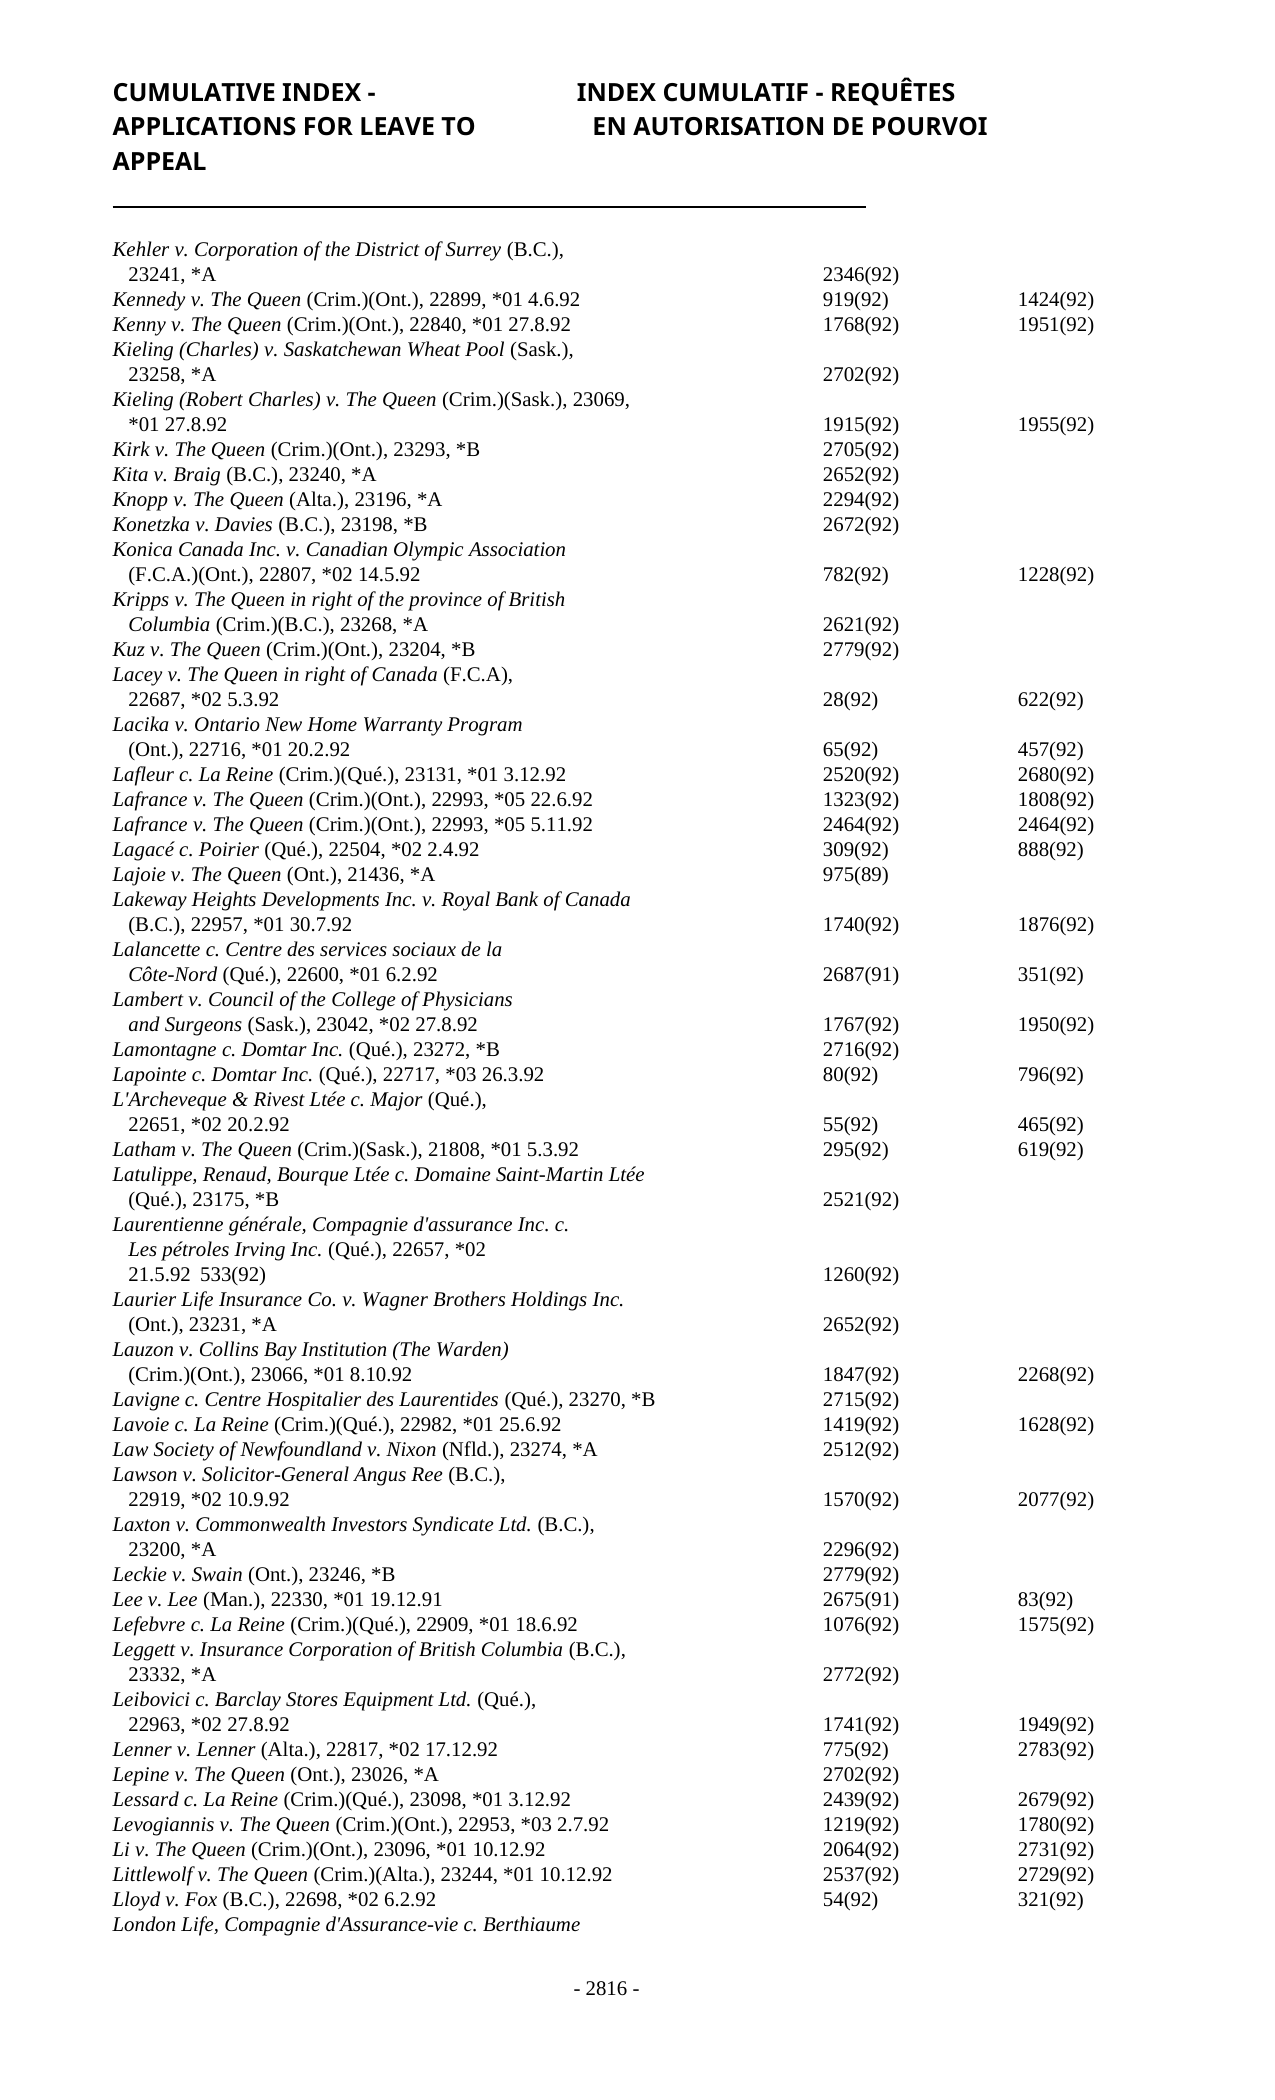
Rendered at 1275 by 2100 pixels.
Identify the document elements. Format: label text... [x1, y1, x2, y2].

text Konica Canada Inc. v. Canadian Olympic Association [112, 536, 1100, 561]
text Konetzka v. Davies (B.C.), 23198, *B 2672(92) [112, 511, 1100, 536]
text Lafleur c. La Reine (Crim.)(Qué.), 23131, *01 3.12.92 2520(92) 2680(92) [112, 761, 1100, 786]
text Lalancette c. Centre des services sociaux de la [112, 936, 1100, 961]
text 23241, *A 2346(92) [112, 261, 1100, 286]
text Les pétroles Irving Inc. (Qué.), 22657, *02 [112, 1236, 1100, 1261]
text Leibovici c. Barclay Stores Equipment Ltd. (Qué.), [112, 1686, 1100, 1711]
text 22651, *02 20.2.92 55(92) 465(92) [112, 1111, 1100, 1136]
text 22687, *02 5.3.92 28(92) 622(92) [112, 686, 1100, 711]
text Lefebvre c. La Reine (Crim.)(Qué.), 22909, *01 18.6.92 1076(92) 1575(92) [112, 1611, 1100, 1636]
text Li v. The Queen (Crim.)(Ont.), 23096, *01 10.12.92 2064(92) 2731(92) [112, 1836, 1100, 1861]
text 23332, *A 2772(92) [112, 1661, 1100, 1686]
text Littlewolf v. The Queen (Crim.)(Alta.), 23244, *01 10.12.92 2537(92) 2729(92) [112, 1861, 1100, 1886]
text Lamontagne c. Domtar Inc. (Qué.), 23272, *B 2716(92) [112, 1036, 1100, 1061]
text Lloyd v. Fox (B.C.), 22698, *02 6.2.92 54(92) 321(92) [112, 1886, 1100, 1911]
text Kenny v. The Queen (Crim.)(Ont.), 22840, *01 27.8.92 1768(92) 1951(92) [112, 311, 1100, 336]
text 22963, *02 27.8.92 1741(92) 1949(92) [112, 1711, 1100, 1736]
text Lessard c. La Reine (Crim.)(Qué.), 23098, *01 3.12.92 2439(92) 2679(92) [112, 1786, 1100, 1811]
text Latulippe, Renaud, Bourque Ltée c. Domaine Saint-Martin Ltée [112, 1161, 1100, 1186]
text London Life, Compagnie d'Assurance-vie c. Berthiaume [112, 1911, 1100, 1936]
text L'Archeveque & Rivest Ltée c. Major (Qué.), [112, 1086, 1100, 1111]
text Leggett v. Insurance Corporation of British Columbia (B.C.), [112, 1636, 1100, 1661]
text Laurier Life Insurance Co. v. Wagner Brothers Holdings Inc. [112, 1286, 1100, 1311]
text (Qué.), 23175, *B 2521(92) [112, 1186, 1100, 1211]
text Leckie v. Swain (Ont.), 23246, *B 2779(92) [112, 1561, 1100, 1586]
text 23200, *A 2296(92) [112, 1536, 1100, 1561]
text 22919, *02 10.9.92 1570(92) 2077(92) [112, 1486, 1100, 1511]
text Lagacé c. Poirier (Qué.), 22504, *02 2.4.92 309(92) 888(92) [112, 836, 1100, 861]
text (Crim.)(Ont.), 23066, *01 8.10.92 1847(92) 2268(92) [112, 1361, 1100, 1386]
text Lafrance v. The Queen (Crim.)(Ont.), 22993, *05 22.6.92 1323(92) 1808(92) [112, 786, 1100, 811]
text Lajoie v. The Queen (Ont.), 21436, *A 975(89) [112, 861, 1100, 886]
text Kita v. Braig (B.C.), 23240, *A 2652(92) [112, 461, 1100, 486]
text 23258, *A 2702(92) [112, 361, 1100, 386]
text Kieling (Robert Charles) v. The Queen (Crim.)(Sask.), 23069, [112, 386, 1100, 411]
text Kripps v. The Queen in right of the province of British [112, 586, 1100, 611]
text Lavoie c. La Reine (Crim.)(Qué.), 22982, *01 25.6.92 1419(92) 1628(92) [112, 1411, 1100, 1436]
text Kirk v. The Queen (Crim.)(Ont.), 23293, *B 2705(92) [112, 436, 1100, 461]
text Latham v. The Queen (Crim.)(Sask.), 21808, *01 5.3.92 295(92) 619(92) [112, 1136, 1100, 1161]
text Kennedy v. The Queen (Crim.)(Ont.), 22899, *01 4.6.92 919(92) 1424(92) [112, 286, 1100, 311]
text Lavigne c. Centre Hospitalier des Laurentides (Qué.), 23270, *B 2715(92) [112, 1386, 1100, 1411]
text Lacika v. Ontario New Home Warranty Program [112, 711, 1100, 736]
text (Ont.), 22716, *01 20.2.92 65(92) 457(92) [112, 736, 1100, 761]
text (F.C.A.)(Ont.), 22807, *02 14.5.92 782(92) 1228(92) [112, 561, 1100, 586]
text Lauzon v. Collins Bay Institution (The Warden) [112, 1336, 1100, 1361]
text Lawson v. Solicitor-General Angus Ree (B.C.), [112, 1461, 1100, 1486]
text Columbia (Crim.)(B.C.), 23268, *A 2621(92) [112, 611, 1100, 636]
text Lacey v. The Queen in right of Canada (F.C.A), [112, 661, 1100, 686]
text Lepine v. The Queen (Ont.), 23026, *A 2702(92) [112, 1761, 1100, 1786]
text *01 27.8.92 1915(92) 1955(92) [112, 411, 1100, 436]
text (Ont.), 23231, *A 2652(92) [112, 1311, 1100, 1336]
text Kehler v. Corporation of the District of Surrey (B.C.), [112, 236, 1100, 261]
text Kieling (Charles) v. Saskatchewan Wheat Pool (Sask.), [112, 336, 1100, 361]
text Law Society of Newfoundland v. Nixon (Nfld.), 23274, *A 2512(92) [112, 1436, 1100, 1461]
text Laxton v. Commonwealth Investors Syndicate Ltd. (B.C.), [112, 1511, 1100, 1536]
text Lakeway Heights Developments Inc. v. Royal Bank of Canada [112, 886, 1100, 911]
text Laurentienne générale, Compagnie d'assurance Inc. c. [112, 1211, 1100, 1236]
text and Surgeons (Sask.), 23042, *02 27.8.92 1767(92) 1950(92) [112, 1011, 1100, 1036]
text Lapointe c. Domtar Inc. (Qué.), 22717, *03 26.3.92 80(92) 796(92) [112, 1061, 1100, 1086]
text Lambert v. Council of the College of Physicians [112, 986, 1100, 1011]
text Lafrance v. The Queen (Crim.)(Ont.), 22993, *05 5.11.92 2464(92) 2464(92) [112, 811, 1100, 836]
text Knopp v. The Queen (Alta.), 23196, *A 2294(92) [112, 486, 1100, 511]
text Lee v. Lee (Man.), 22330, *01 19.12.91 2675(91) 83(92) [112, 1586, 1100, 1611]
text Lenner v. Lenner (Alta.), 22817, *02 17.12.92 775(92) 2783(92) [112, 1736, 1100, 1761]
text Kuz v. The Queen (Crim.)(Ont.), 23204, *B 2779(92) [112, 636, 1100, 661]
text (B.C.), 22957, *01 30.7.92 1740(92) 1876(92) [112, 911, 1100, 936]
text 21.5.92 533(92) 1260(92) [112, 1261, 1100, 1286]
text Levogiannis v. The Queen (Crim.)(Ont.), 22953, *03 2.7.92 1219(92) 1780(92) [112, 1811, 1100, 1836]
text Côte-Nord (Qué.), 22600, *01 6.2.92 2687(91) 351(92) [112, 961, 1100, 986]
